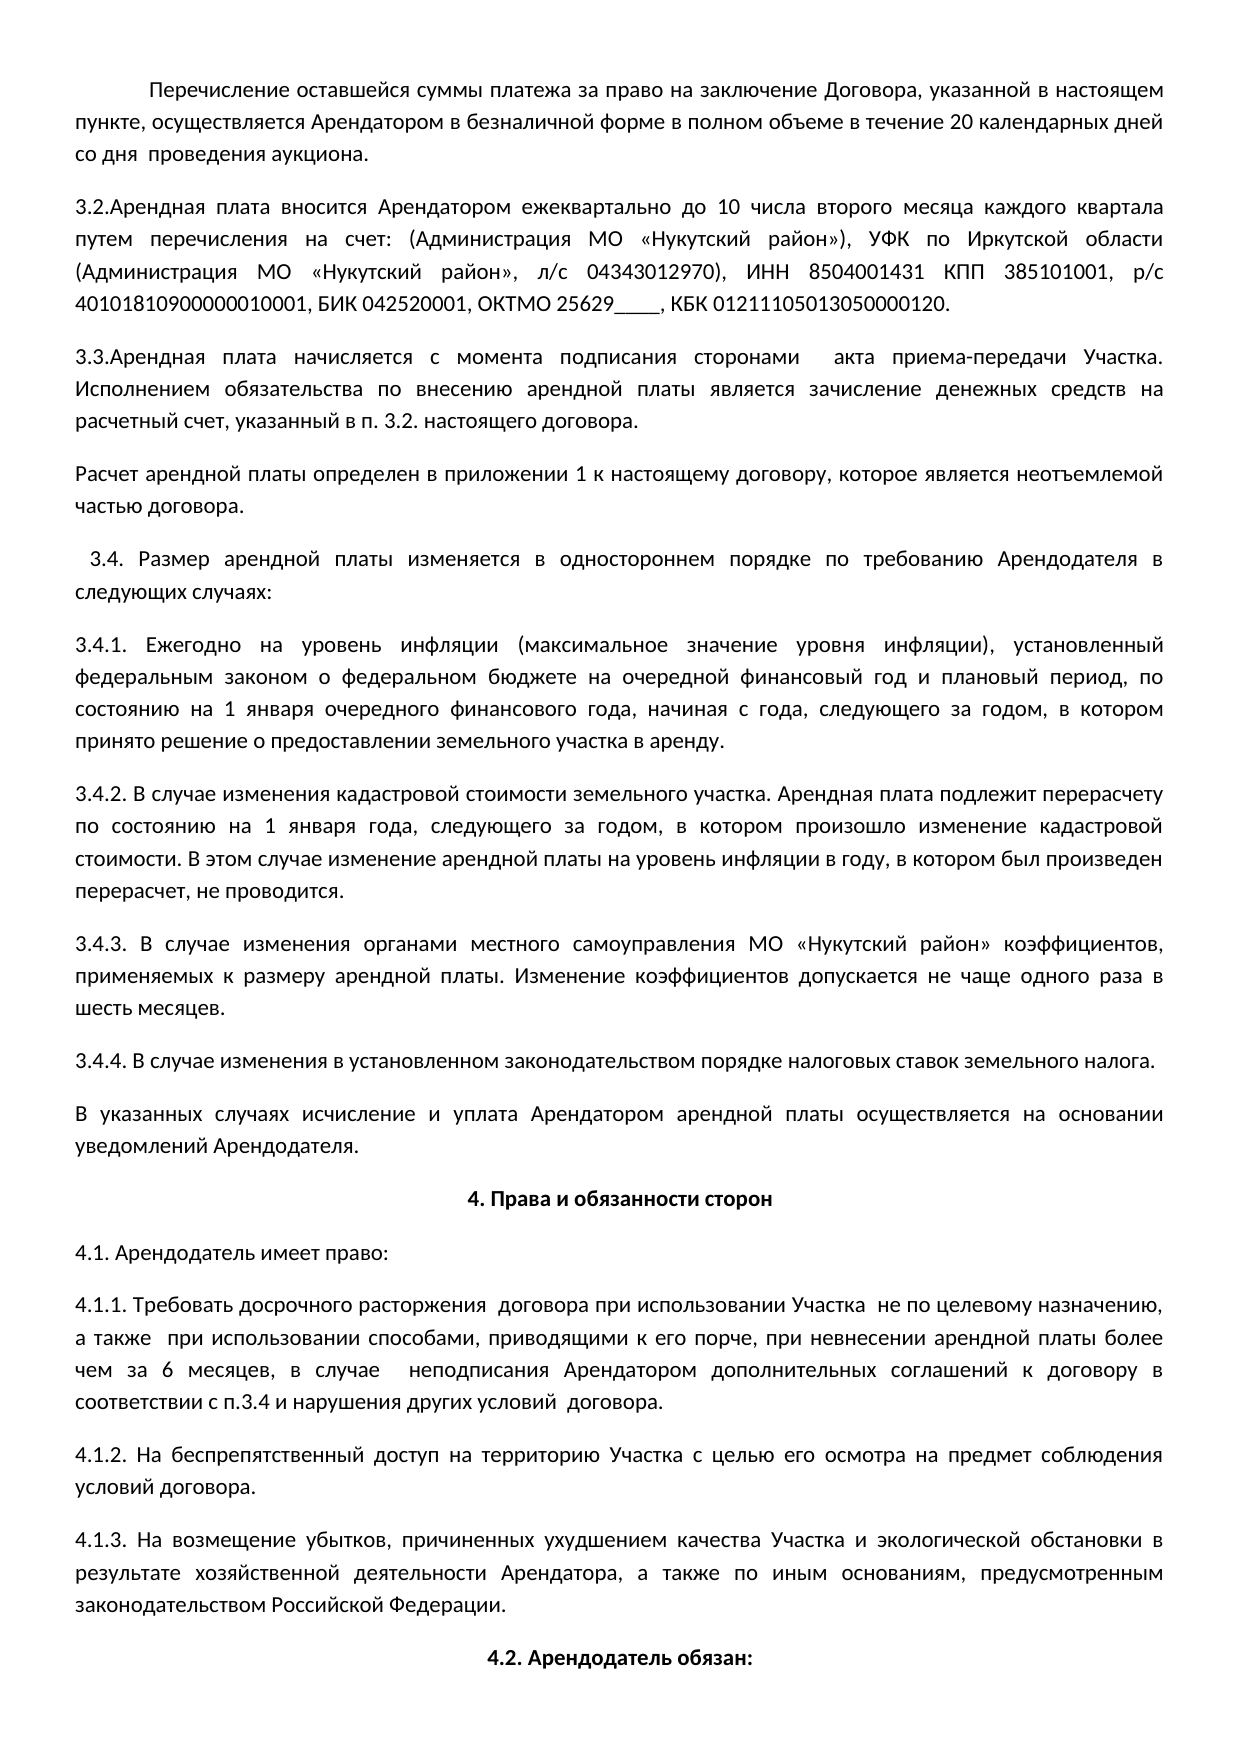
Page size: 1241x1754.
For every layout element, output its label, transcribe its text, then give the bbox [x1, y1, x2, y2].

text Расчет арендной платы определен в приложении 1 к настоящему договору, которое является неотъемлемой частью договора. [75, 459, 1165, 519]
text 3.3.Арендная плата начисляется с момента подписания сторонами акта приема-передачи Участка. Исполнением обязательства по внесению арендной платы является зачисление денежных средств на расчетный счет, указанный в п. 3.2. настоящего договора. [75, 342, 1165, 434]
text 4.1.2. На беспрепятственный доступ на территорию Участка с целью его осмотра на предмет соблюдения условий договора. [75, 1440, 1165, 1500]
text 4.1.3. На возмещение убытков, причиненных ухудшением качества Участка и экологической обстановки в результате хозяйственной деятельности Арендатора, а также по иным основаниям, предусмотренным законодательством Российской Федерации. [75, 1525, 1165, 1618]
text 3.2.Арендная плата вносится Арендатором ежеквартально до 10 числа второго месяца каждого квартала путем перечисления на счет: (Администрация МО «Нукутский район»), УФК по Иркутской области (Администрация МО «Нукутский район», л/с 04343012970), ИНН 8504001431 КПП 385101001, р/с 40101810900000010001, БИК 042520001, ОКТМО 25629____, КБК 01211105013050000120. [75, 192, 1165, 317]
text 4.1. Арендодатель имеет право: [75, 1238, 1165, 1266]
text В указанных случаях исчисление и уплата Арендатором арендной платы осуществляется на основании уведомлений Арендодателя. [75, 1099, 1165, 1159]
text Перечисление оставшейся суммы платежа за право на заключение Договора, указанной в настоящем пункте, осуществляется Арендатором в безналичной форме в полном объеме в течение 20 календарных дней со дня проведения аукциона. [75, 75, 1165, 167]
text 3.4.2. В случае изменения кадастровой стоимости земельного участка. Арендная плата подлежит перерасчету по состоянию на 1 января года, следующего за годом, в котором произошло изменение кадастровой стоимости. В этом случае изменение арендной платы на уровень инфляции в году, в котором был произведен перерасчет, не проводится. [75, 779, 1165, 904]
text 3.4. Размер арендной платы изменяется в одностороннем порядке по требованию Арендодателя в следующих случаях: [75, 544, 1165, 605]
text 3.4.4. В случае изменения в установленном законодательством порядке налоговых ставок земельного налога. [75, 1046, 1165, 1074]
text 4.2. Арендодатель обязан: [75, 1643, 1165, 1671]
text 4.1.1. Требовать досрочного расторжения договора при использовании Участка не по целевому назначению, а также при использовании способами, приводящими к его порче, при невнесении арендной платы более чем за 6 месяцев, в случае неподписания Арендатором дополнительных соглашений к договору в соответствии с п.3.4 и нарушения других условий договора. [75, 1291, 1165, 1415]
text 4. Права и обязанности сторон [75, 1184, 1165, 1213]
text 3.4.3. В случае изменения органами местного самоуправления МО «Нукутский район» коэффициентов, применяемых к размеру арендной платы. Изменение коэффициентов допускается не чаще одного раза в шесть месяцев. [75, 929, 1165, 1021]
text 3.4.1. Ежегодно на уровень инфляции (максимальное значение уровня инфляции), установленный федеральным законом о федеральном бюджете на очередной финансовый год и плановый период, по состоянию на 1 января очередного финансового года, начиная с года, следующего за годом, в котором принято решение о предоставлении земельного участка в аренду. [75, 630, 1165, 754]
